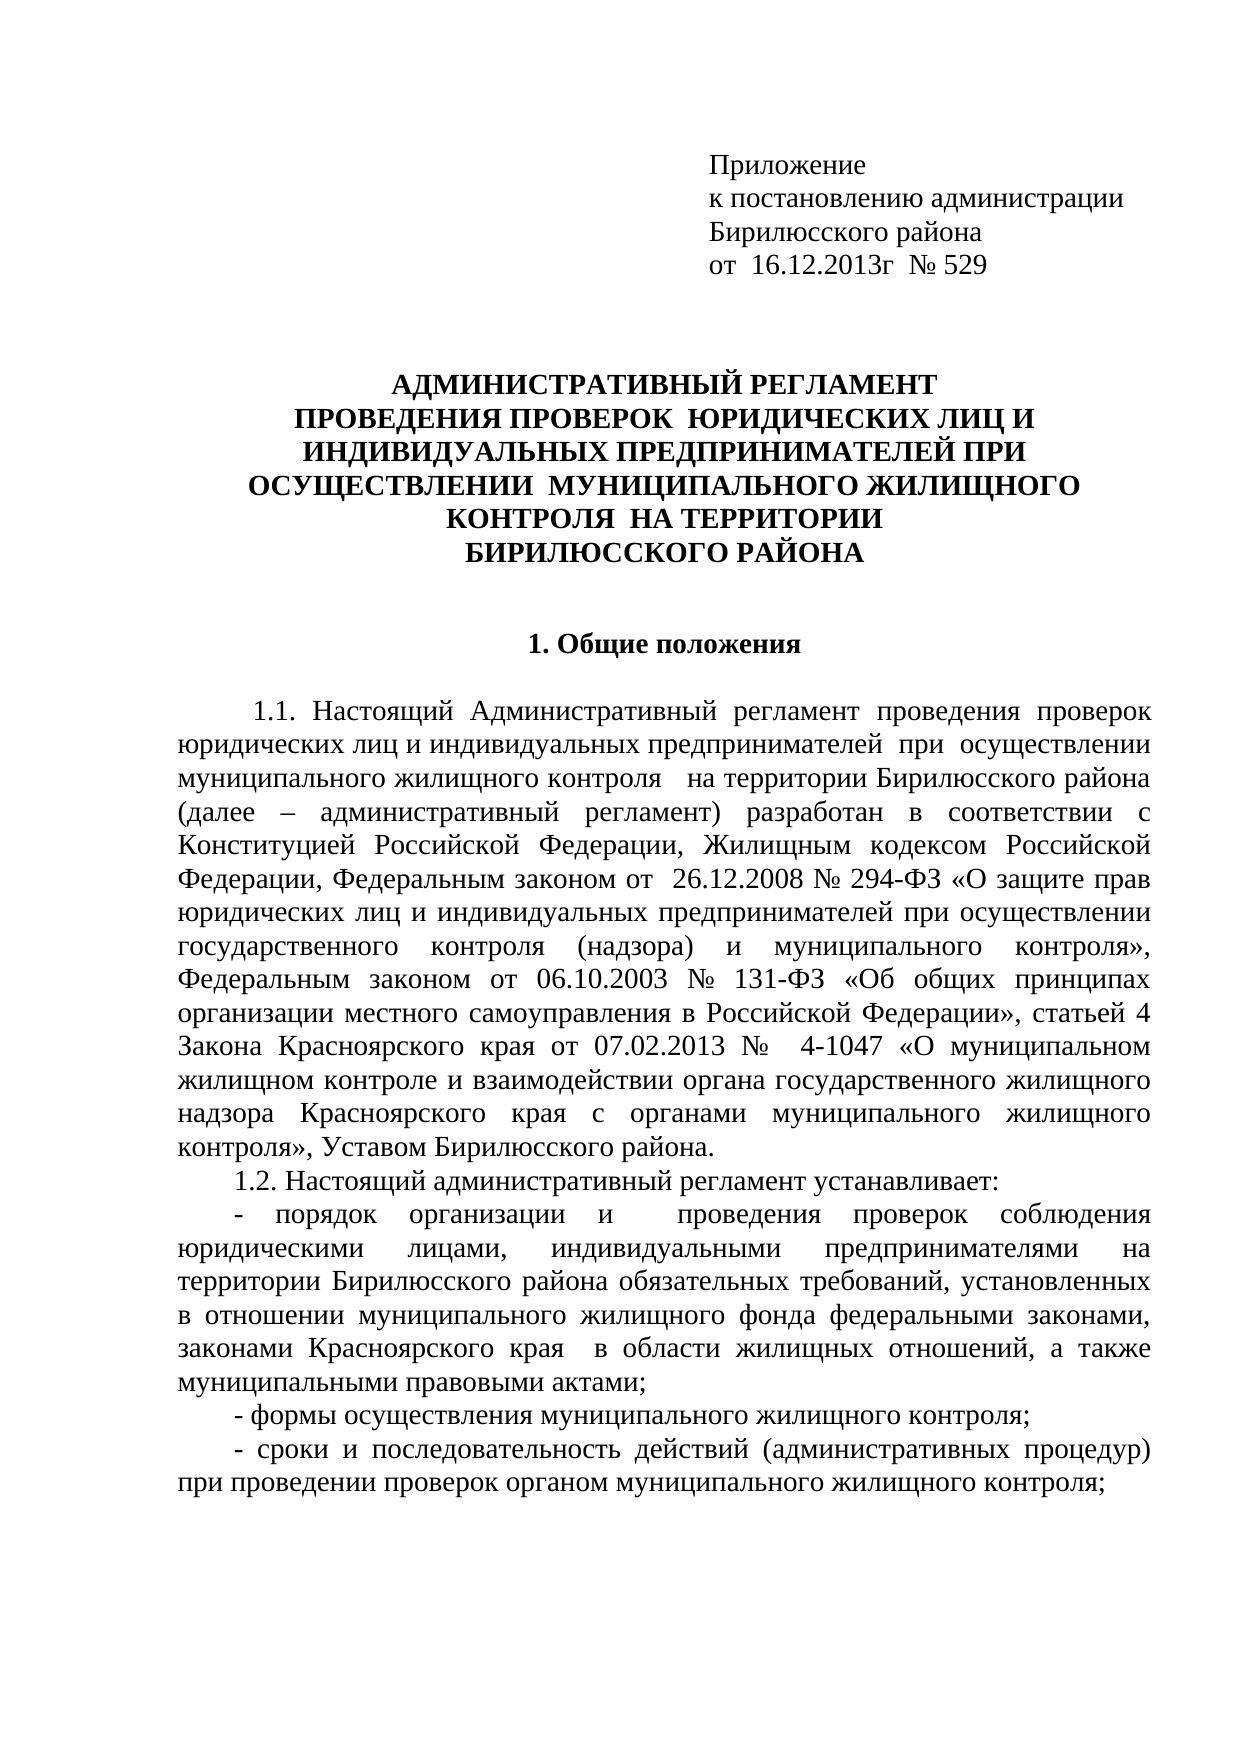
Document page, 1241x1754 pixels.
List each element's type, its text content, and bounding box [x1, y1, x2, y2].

text 1.2. Настоящий административный регламент устанавливает: [177, 1163, 1152, 1196]
text АДМИНИСТРАТИВНЫЙ РЕГЛАМЕНТ [177, 367, 1152, 401]
text ПРОВЕДЕНИЯ ПРОВЕРОК ЮРИДИЧЕСКИХ ЛИЦ И ИНДИВИДУАЛЬНЫХ ПРЕДПРИНИМАТЕЛЕЙ ПРИ ОСУЩЕСТВЛЕНИИ МУНИЦИПАЛЬНОГО ЖИЛИЩНОГО КОНТРОЛЯ НА ТЕРРИТОРИИ [177, 401, 1152, 535]
text 1. Общие положения [177, 626, 1152, 659]
text Бирилюсского района [709, 214, 1152, 247]
text - формы осуществления муниципального жилищного контроля; [177, 1397, 1152, 1431]
text от 16.12.2013г № 529 [709, 247, 1152, 281]
text - сроки и последовательность действий (административных процедур) при проведении проверок органом муниципального жилищного контроля; [177, 1431, 1152, 1498]
subtitle Приложение [709, 147, 1152, 180]
title 1.1. Настоящий Административный регламент проведения проверок юридических лиц и индивидуальных предпринимателей при осуществлении муниципального жилищного контроля на территории Бирилюсского района (далее – административный регламент) разработан в соответствии с Конституцией Российской Федерации, Жилищным кодексом Российской Федерации, Федеральным законом от 26.12.2008 № 294-ФЗ «О защите прав юридических лиц и индивидуальных предпринимателей при осуществлении государственного контроля (надзора) и муниципального контроля», Федеральным законом от 06.10.2003 № 131-ФЗ «Об общих принципах организации местного самоуправления в Российской Федерации», статьей 4 Закона Красноярского края от 07.02.2013 № 4-1047 «О муниципальном жилищном контроле и взаимодействии органа государственного жилищного надзора Красноярского края с органами муниципального жилищного контроля», Уставом Бирилюсского района. [177, 693, 1152, 1163]
text БИРИЛЮССКОГО РАЙОНА [177, 535, 1152, 568]
text - порядок организации и проведения проверок соблюдения юридическими лицами, индивидуальными предпринимателями на территории Бирилюсского района обязательных требований, установленных в отношении муниципального жилищного фонда федеральными законами, законами Красноярского края в области жилищных отношений, а также муниципальными правовыми актами; [177, 1196, 1152, 1397]
text к постановлению администрации [709, 180, 1152, 214]
